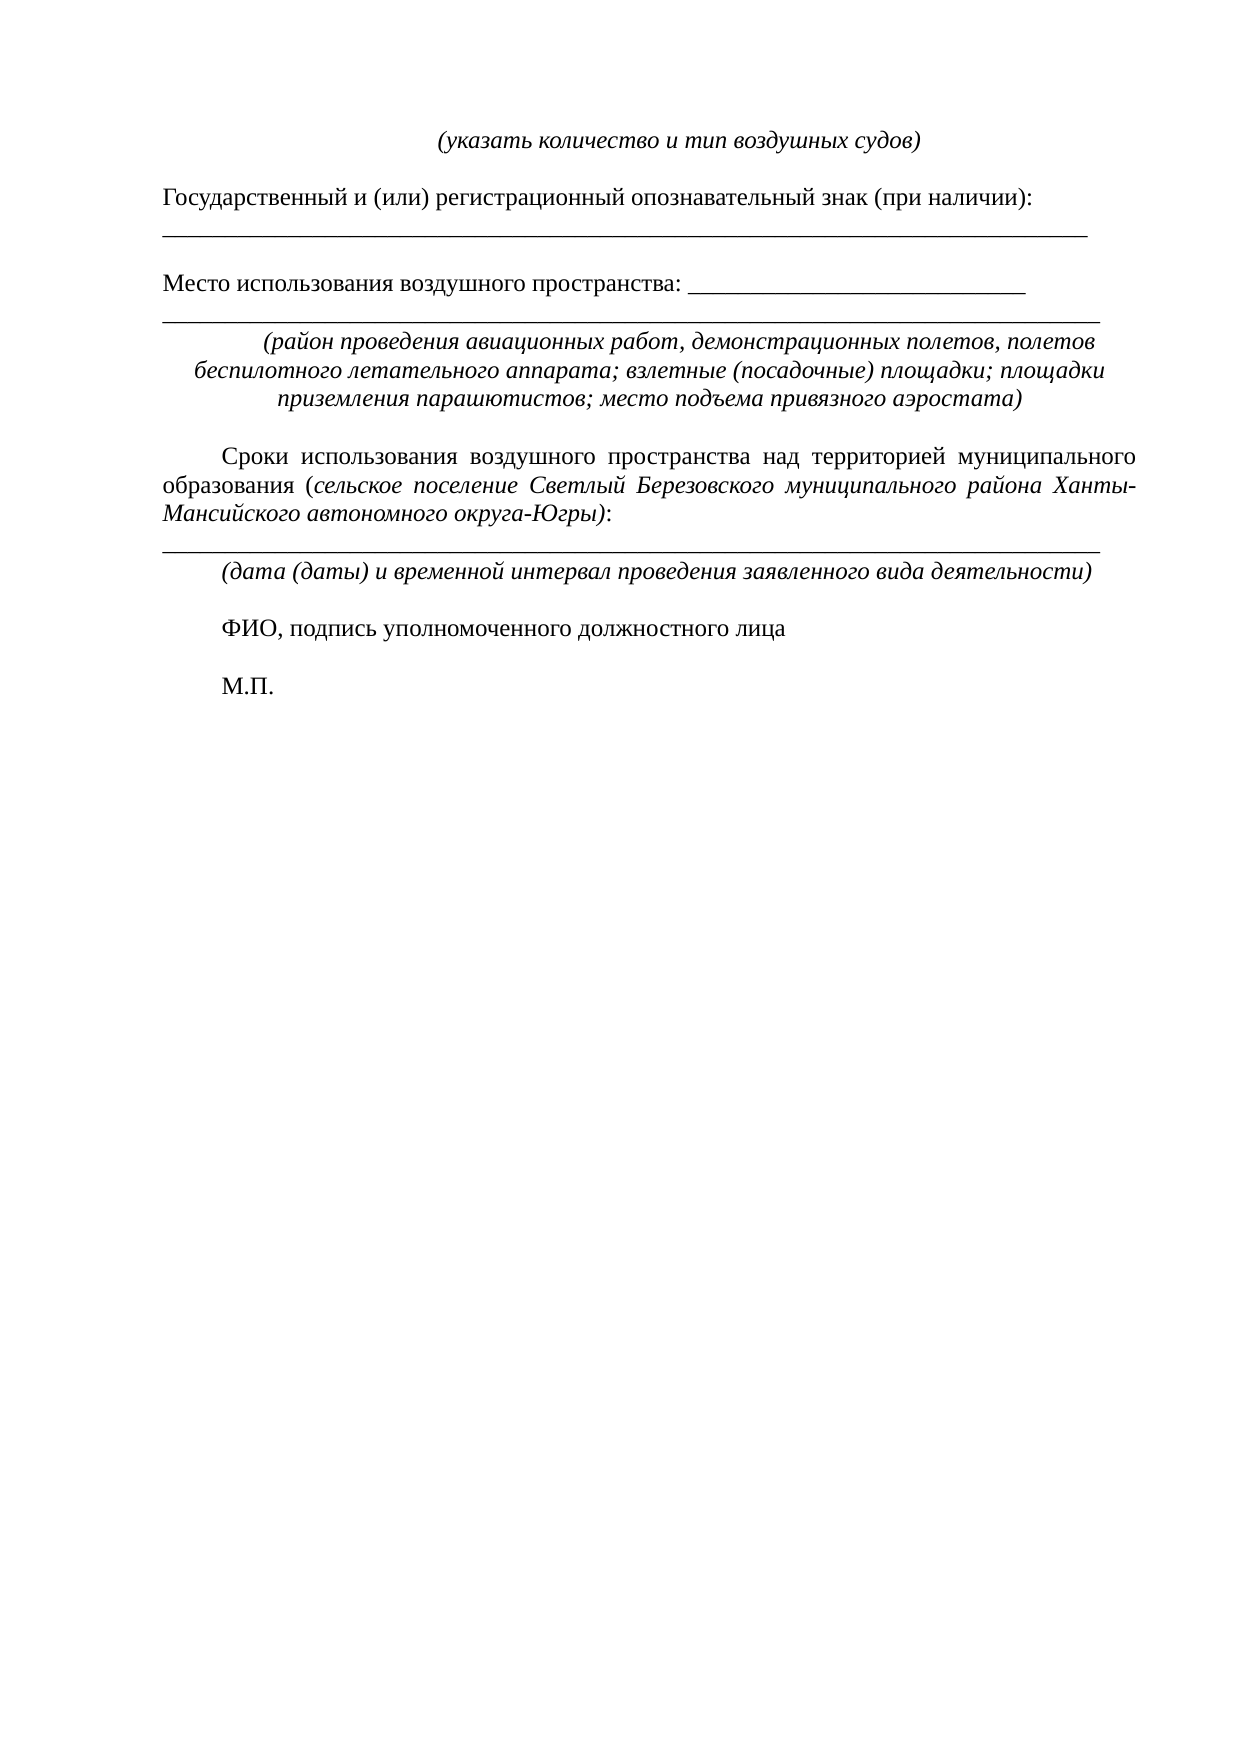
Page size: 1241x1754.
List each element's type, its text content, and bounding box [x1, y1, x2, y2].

text (дата (даты) и временной интервал проведения заявленного вида деятельности) [162, 556, 1137, 585]
text М.П. [162, 671, 1137, 700]
text Государственный и (или) регистрационный опознавательный знак (при наличии): [162, 182, 1137, 211]
text ___________________________________________________________________________ [162, 297, 1137, 326]
text (район проведения авиационных работ, демонстрационных полетов, полетов беспилотного летательного аппарата; взлетные (посадочные) площадки; площадки приземления парашютистов; место подъема привязного аэростата) [162, 326, 1137, 412]
text __________________________________________________________________________ [162, 211, 1137, 240]
text (указать количество и тип воздушных судов) [162, 125, 1137, 153]
text ФИО, подпись уполномоченного должностного лица [162, 613, 1137, 642]
text Место использования воздушного пространства: ___________________________ [162, 268, 1137, 297]
text ___________________________________________________________________________ [162, 527, 1137, 556]
text Сроки использования воздушного пространства над территорией муниципального образования (сельское поселение Светлый Березовского муниципального района Ханты-Мансийского автономного округа-Югры): [162, 441, 1137, 527]
